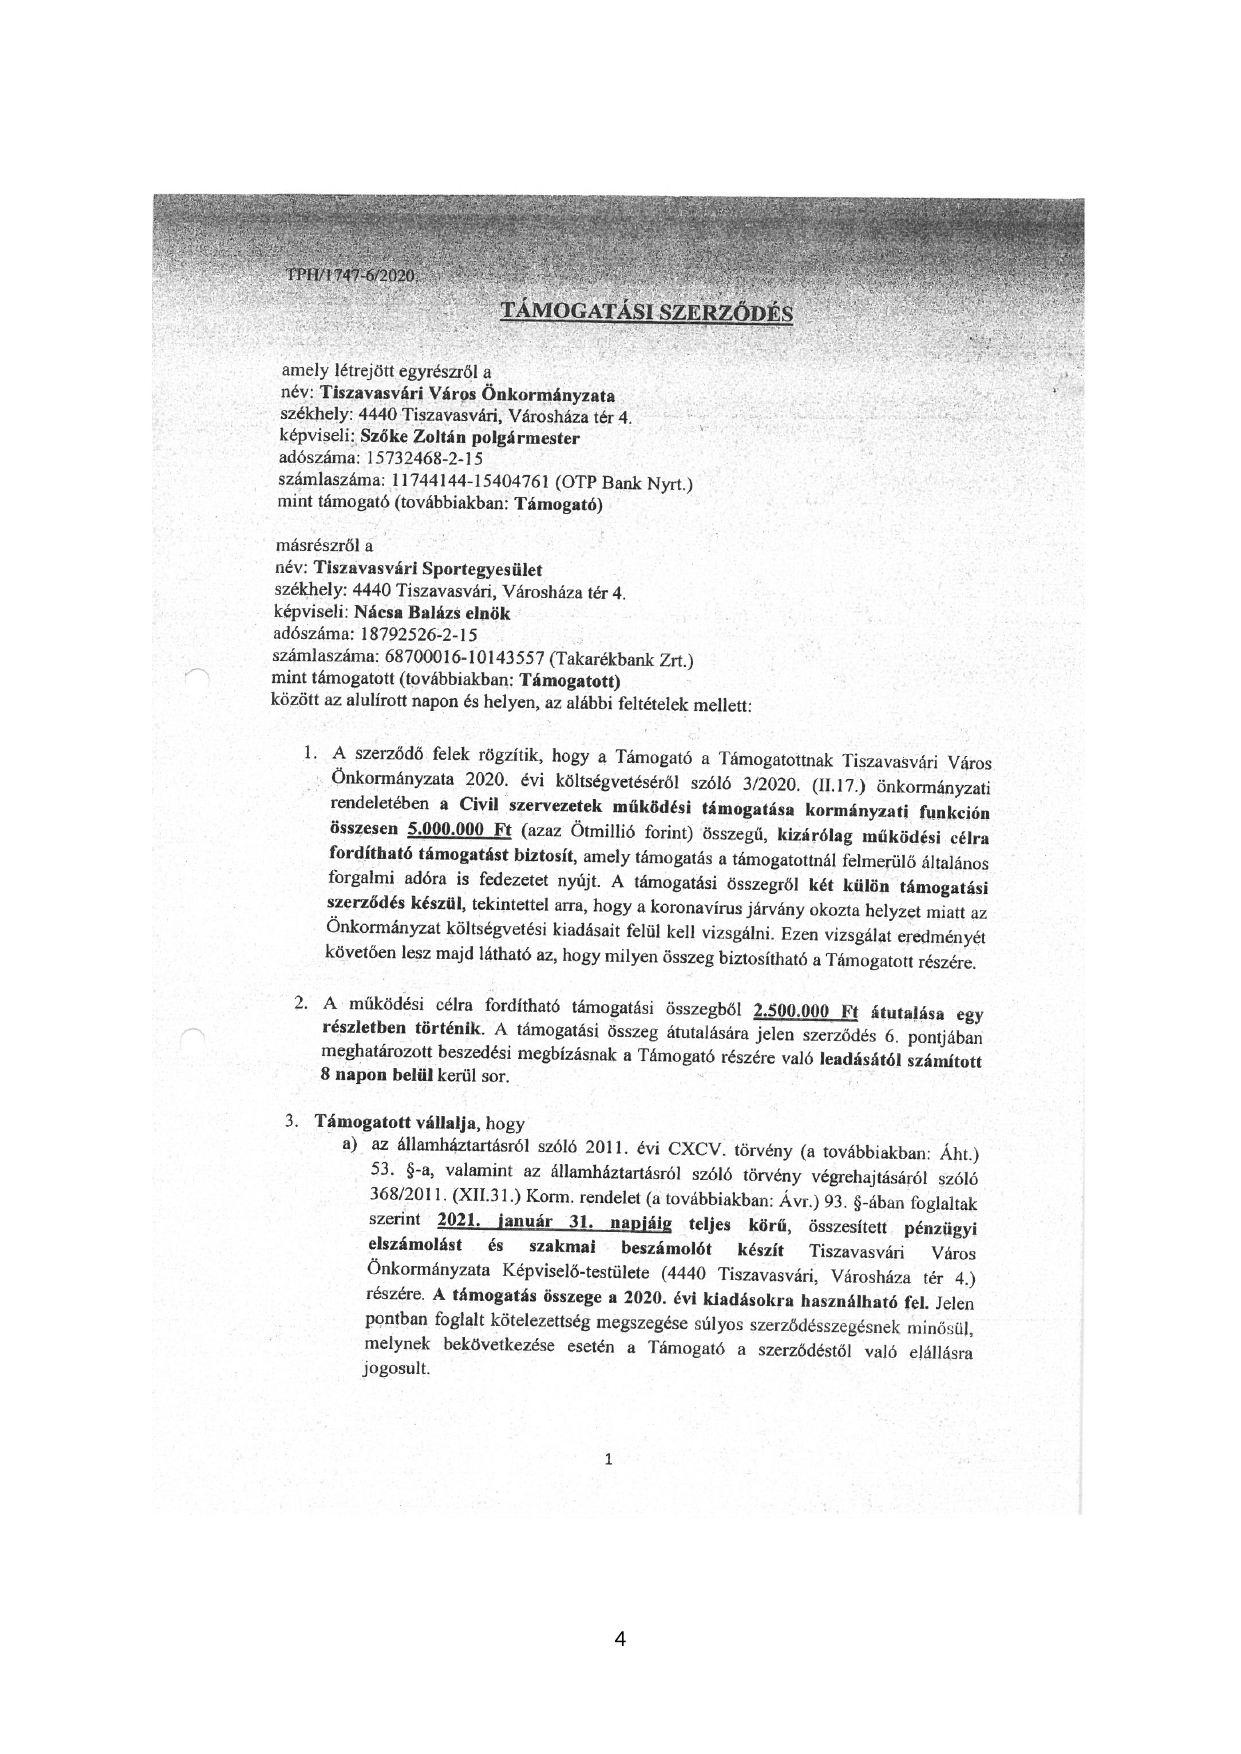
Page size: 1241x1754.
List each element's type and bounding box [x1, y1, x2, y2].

picture [147, 180, 1093, 1518]
